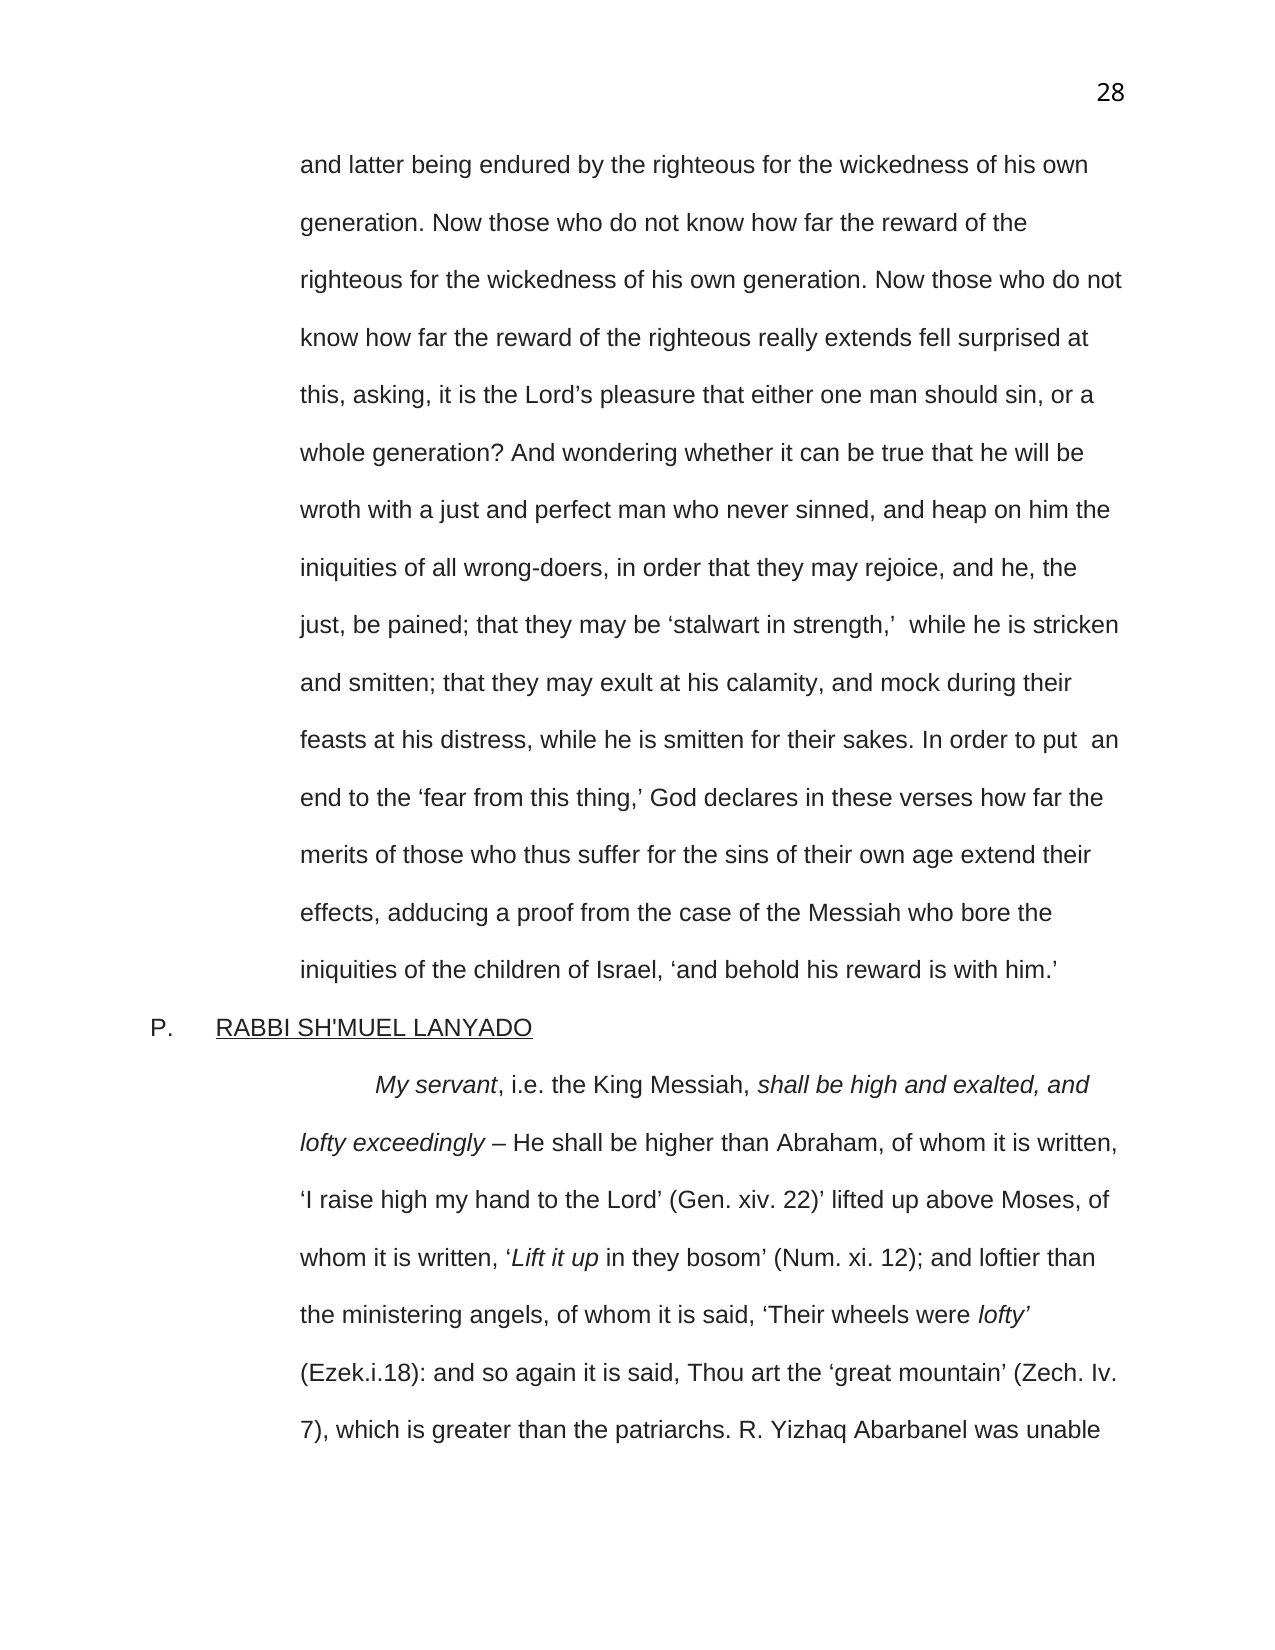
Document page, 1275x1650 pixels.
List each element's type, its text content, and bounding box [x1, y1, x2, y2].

text P. RABBI SH'MUEL LANYADO [150, 1012, 1125, 1041]
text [300, 150, 1125, 984]
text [300, 1070, 1125, 1444]
